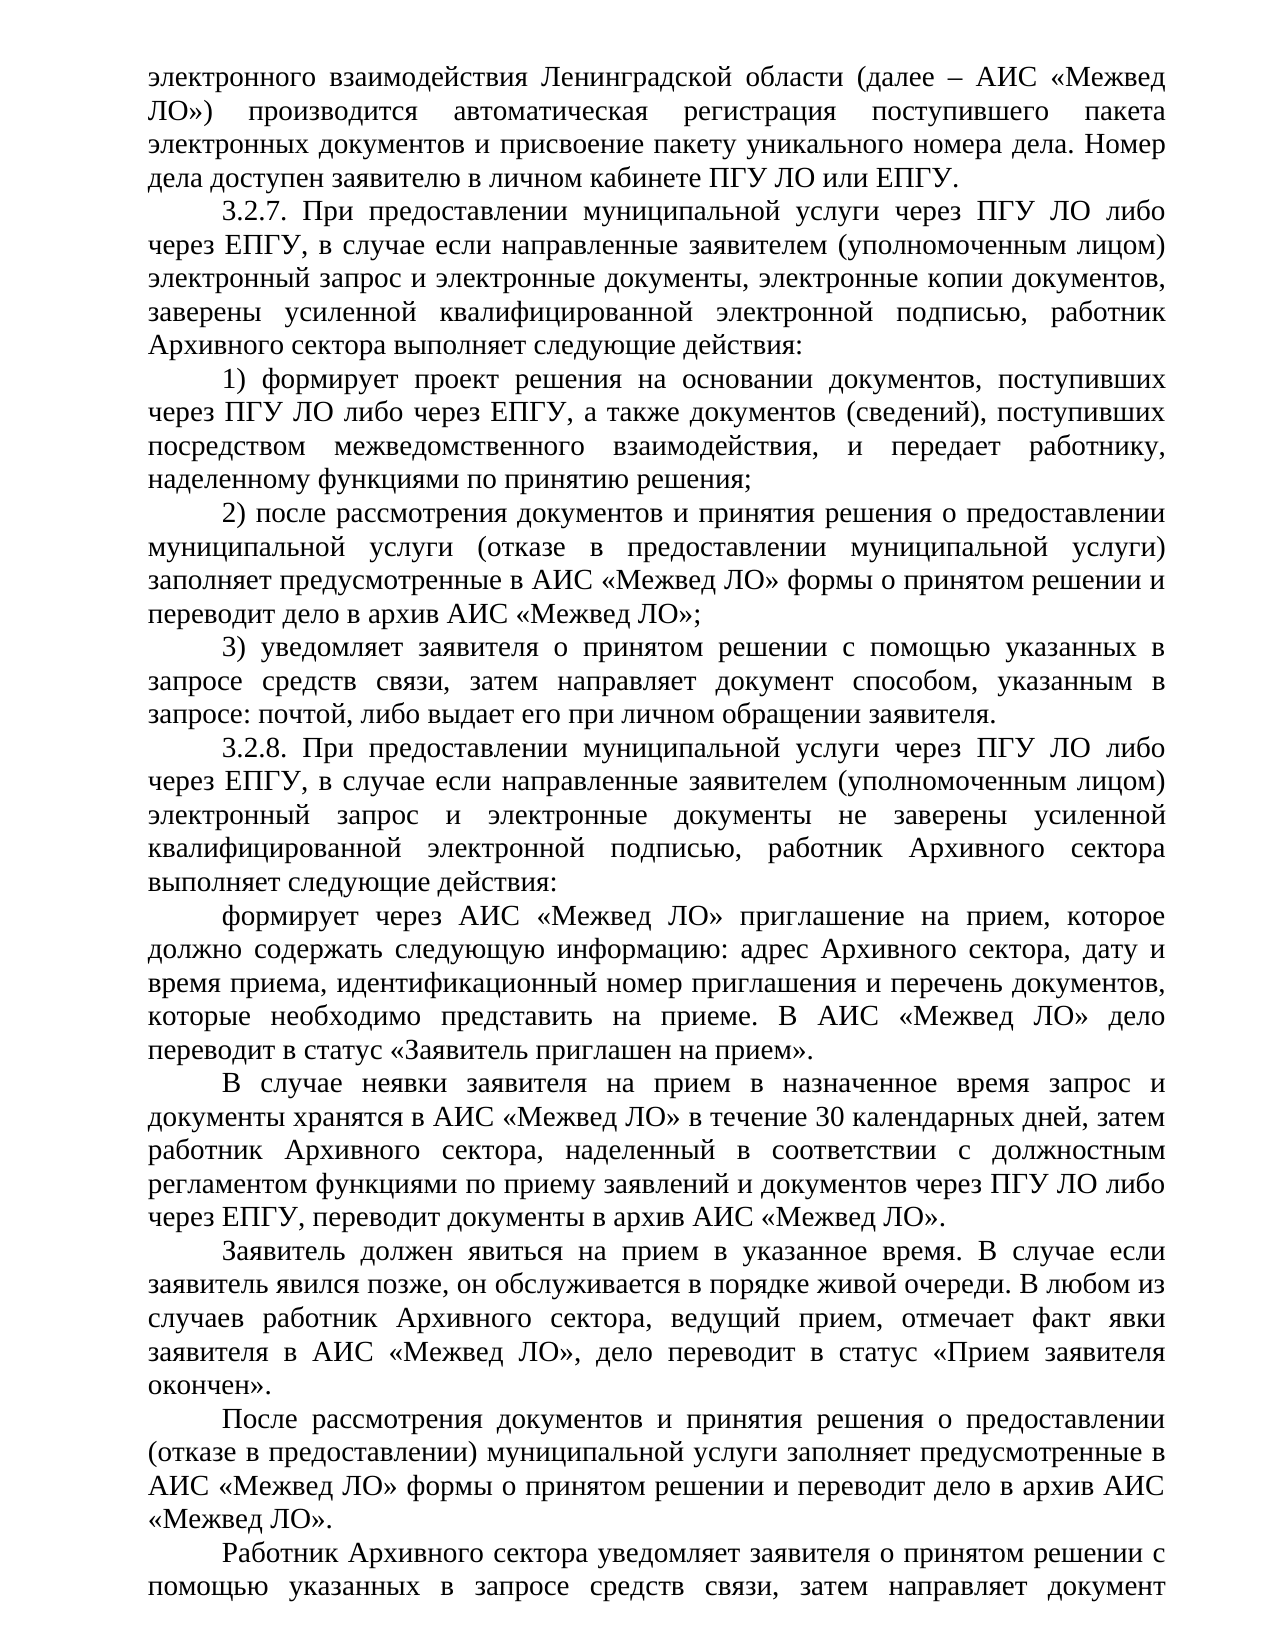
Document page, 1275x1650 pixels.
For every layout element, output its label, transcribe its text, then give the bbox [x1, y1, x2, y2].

text 1) формирует проект решения на основании документов, поступивших через ПГУ ЛО либо через ЕПГУ, а также документов (сведений), поступивших посредством межведомственного взаимодействия, и передает работнику, наделенному функциями по принятию решения; [148, 361, 1167, 495]
text формирует через АИС «Межвед ЛО» приглашение на прием, которое должно содержать следующую информацию: адрес Архивного сектора, дату и время приема, идентификационный номер приглашения и перечень документов, которые необходимо представить на приеме. В АИС «Межвед ЛО» дело переводит в статус «Заявитель приглашен на прием». [148, 898, 1167, 1065]
text Заявитель должен явиться на прием в указанное время. В случае если заявитель явился позже, он обслуживается в порядке живой очереди. В любом из случаев работник Архивного сектора, ведущий прием, отмечает факт явки заявителя в АИС «Межвед ЛО», дело переводит в статус «Прием заявителя окончен». [148, 1233, 1167, 1401]
text После рассмотрения документов и принятия решения о предоставлении (отказе в предоставлении) муниципальной услуги заполняет предусмотренные в АИС «Межвед ЛО» формы о принятом решении и переводит дело в архив АИС «Межвед ЛО». [148, 1401, 1167, 1535]
text 3.2.7. При предоставлении муниципальной услуги через ПГУ ЛО либо через ЕПГУ, в случае если направленные заявителем (уполномоченным лицом) электронный запрос и электронные документы, электронные копии документов, заверены усиленной квалифицированной электронной подписью, работник Архивного сектора выполняет следующие действия: [148, 193, 1167, 361]
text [148, 1535, 1167, 1602]
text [148, 59, 1167, 193]
text 2) после рассмотрения документов и принятия решения о предоставлении муниципальной услуги (отказе в предоставлении муниципальной услуги) заполняет предусмотренные в АИС «Межвед ЛО» формы о принятом решении и переводит дело в архив АИС «Межвед ЛО»; [148, 495, 1167, 629]
text 3) уведомляет заявителя о принятом решении с помощью указанных в запросе средств связи, затем направляет документ способом, указанным в запросе: почтой, либо выдает его при личном обращении заявителя. [148, 629, 1167, 730]
text В случае неявки заявителя на прием в назначенное время запрос и документы хранятся в АИС «Межвед ЛО» в течение 30 календарных дней, затем работник Архивного сектора, наделенный в соответствии с должностным регламентом функциями по приему заявлений и документов через ПГУ ЛО либо через ЕПГУ, переводит документы в архив АИС «Межвед ЛО». [148, 1065, 1167, 1233]
text 3.2.8. При предоставлении муниципальной услуги через ПГУ ЛО либо через ЕПГУ, в случае если направленные заявителем (уполномоченным лицом) электронный запрос и электронные документы не заверены усиленной квалифицированной электронной подписью, работник Архивного сектора выполняет следующие действия: [148, 730, 1167, 898]
